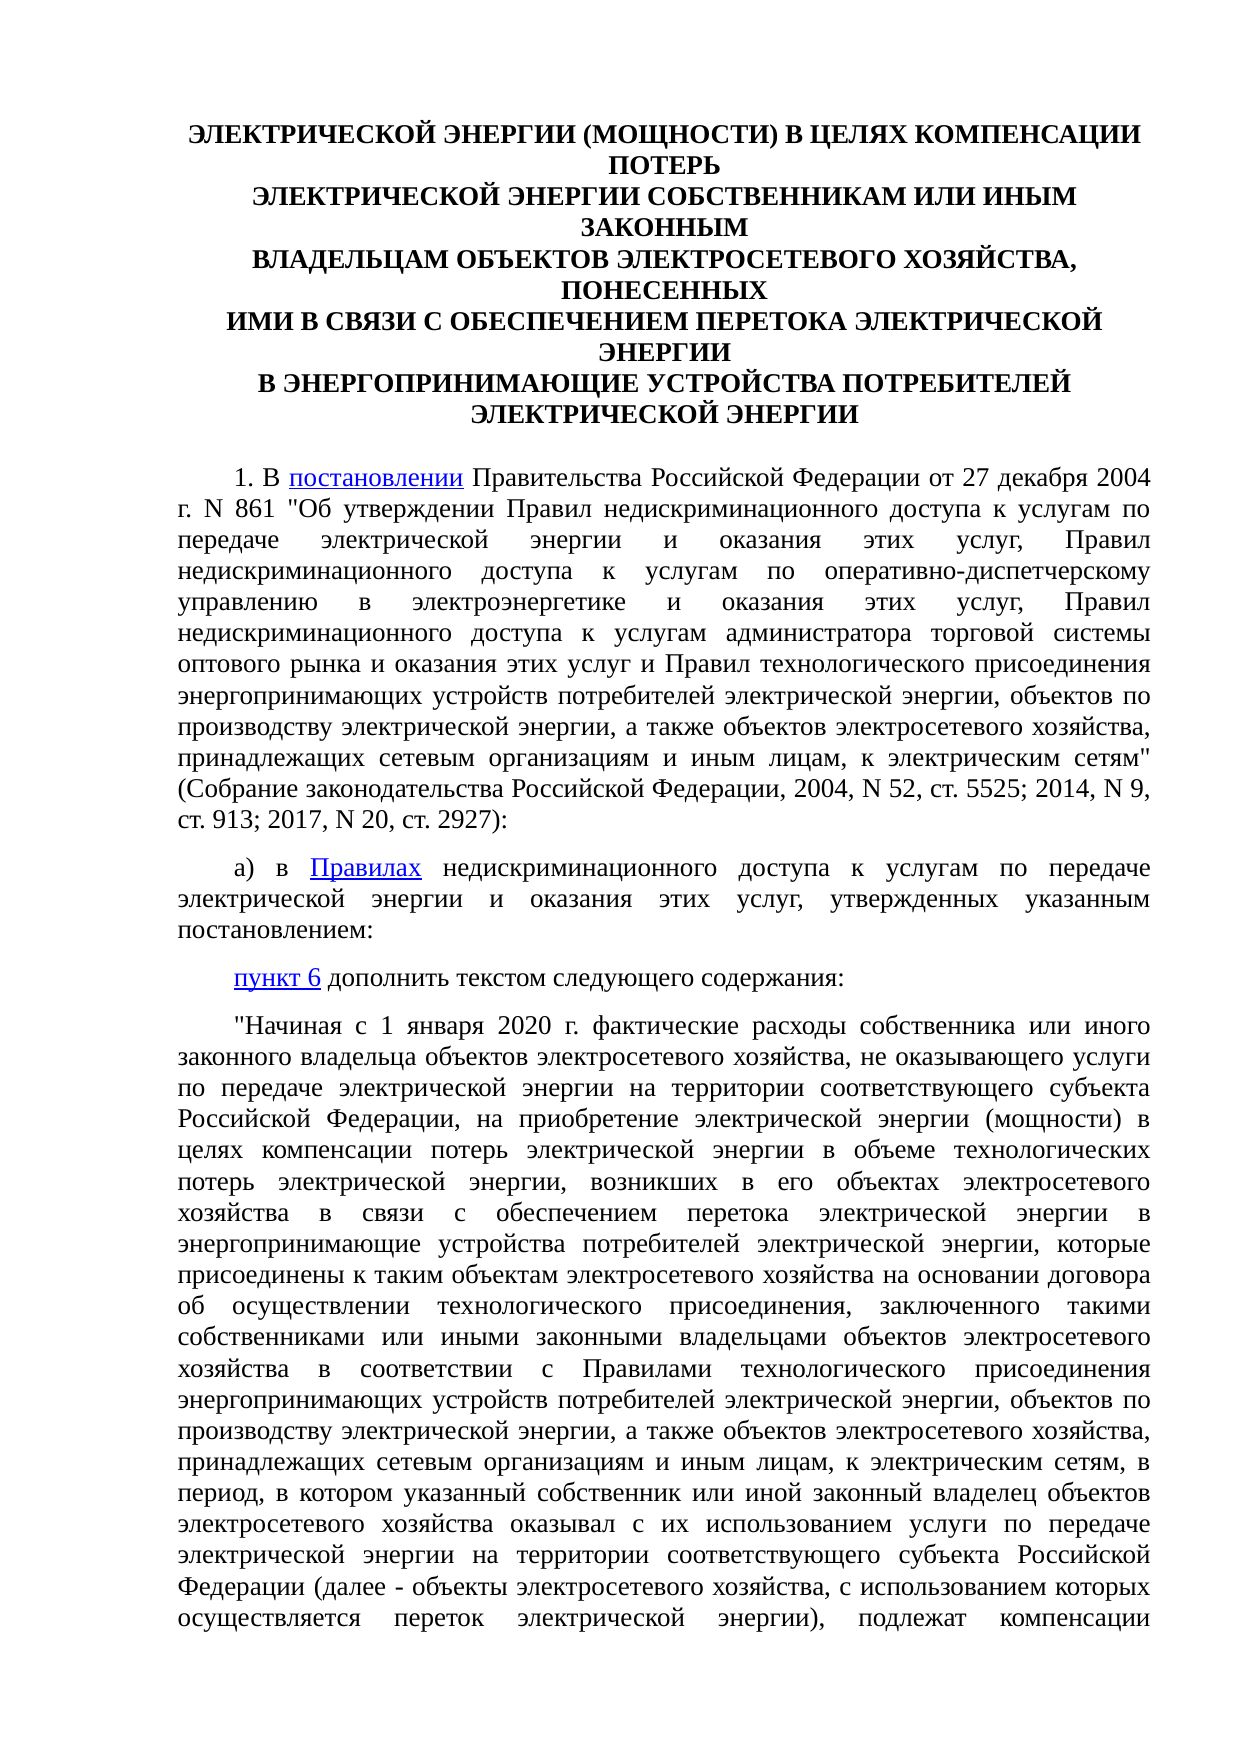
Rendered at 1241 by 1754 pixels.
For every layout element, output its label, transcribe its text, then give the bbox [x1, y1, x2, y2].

text пункт 6 дополнить текстом следующего содержания: [177, 961, 1152, 992]
text а) в Правилах недискриминационного доступа к услугам по передаче электрической энергии и оказания этих услуг, утвержденных указанным постановлением: [177, 851, 1152, 944]
text 1. В постановлении Правительства Российской Федерации от 27 декабря 2004 г. N 861 "Об утверждении Правил недискриминационного доступа к услугам по передаче электрической энергии и оказания этих услуг, Правил недискриминационного доступа к услугам по оперативно-диспетчерскому управлению в электроэнергетике и оказания этих услуг, Правил недискриминационного доступа к услугам администратора торговой системы оптового рынка и оказания этих услуг и Правил технологического присоединения энергопринимающих устройств потребителей электрической энергии, объектов по производству электрической энергии, а также объектов электросетевого хозяйства, принадлежащих сетевым организациям и иным лицам, к электрическим сетям" (Собрание законодательства Российской Федерации, 2004, N 52, ст. 5525; 2014, N 9, ст. 913; 2017, N 20, ст. 2927): [177, 461, 1152, 834]
text В ЭНЕРГОПРИНИМАЮЩИЕ УСТРОЙСТВА ПОТРЕБИТЕЛЕЙ [177, 367, 1152, 398]
text ЭЛЕКТРИЧЕСКОЙ ЭНЕРГИИ (МОЩНОСТИ) В ЦЕЛЯХ КОМПЕНСАЦИИ ПОТЕРЬ [177, 118, 1152, 180]
text ЭЛЕКТРИЧЕСКОЙ ЭНЕРГИИ [177, 398, 1152, 429]
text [177, 1009, 1152, 1632]
text ИМИ В СВЯЗИ С ОБЕСПЕЧЕНИЕМ ПЕРЕТОКА ЭЛЕКТРИЧЕСКОЙ ЭНЕРГИИ [177, 305, 1152, 367]
text ВЛАДЕЛЬЦАМ ОБЪЕКТОВ ЭЛЕКТРОСЕТЕВОГО ХОЗЯЙСТВА, ПОНЕСЕННЫХ [177, 243, 1152, 305]
text ЭЛЕКТРИЧЕСКОЙ ЭНЕРГИИ СОБСТВЕННИКАМ ИЛИ ИНЫМ ЗАКОННЫМ [177, 180, 1152, 243]
